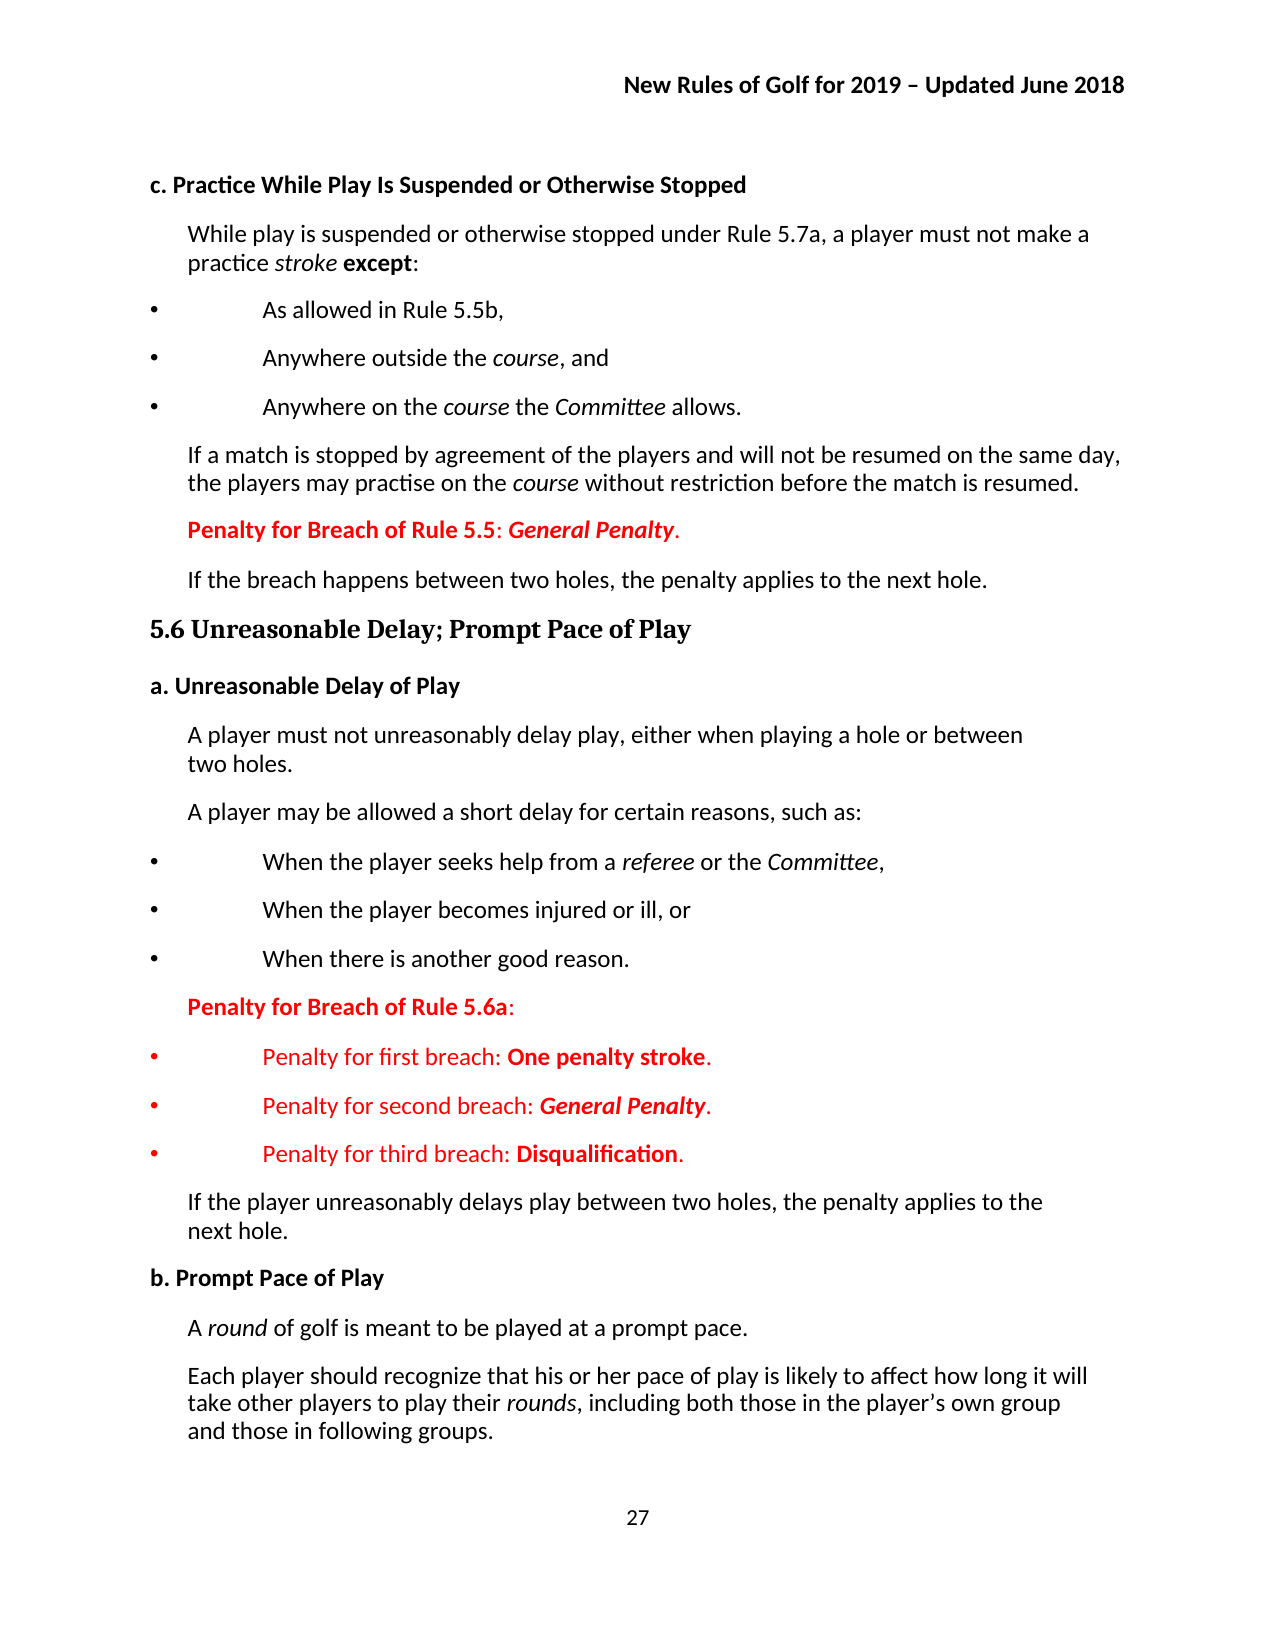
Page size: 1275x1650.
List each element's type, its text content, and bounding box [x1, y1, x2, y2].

text New Rules of Golf for 2019 – Updated June 2018 [150, 69, 1125, 99]
text a. Unreasonable Delay of Play [150, 671, 1125, 701]
text 5.6 Unreasonable Delay; Prompt Pace of Play [150, 614, 1125, 645]
text If the player unreasonably delays play between two holes, the penalty applies to the next hole. [187, 1187, 1094, 1246]
list When there is another good reason. [150, 943, 1125, 973]
text 27 [150, 1503, 1125, 1532]
text While play is suspended or otherwise stopped under Rule 5.7a, a player must not make a practice stroke except: [187, 219, 1092, 278]
list When the player seeks help from a referee or the Committee, [150, 846, 1125, 876]
text Each player should recognize that his or her pace of play is likely to affect how long it will take other players to play their rounds, including both those in the player’s own group and those in following groups. [187, 1362, 1104, 1446]
text Penalty for Breach of Rule 5.5: General Penalty. [187, 514, 1125, 545]
list Anywhere outside the course, and [150, 343, 1125, 373]
list Penalty for second breach: General Penalty. [150, 1090, 1125, 1120]
list Anywhere on the course the Committee allows. [150, 391, 1125, 422]
text A player must not unreasonably delay play, either when playing a hole or between two holes. [187, 721, 1069, 779]
text c. Practice While Play Is Suspended or Otherwise Stopped [150, 169, 1125, 199]
list As allowed in Rule 5.5b, [150, 294, 1125, 324]
text If a match is stopped by agreement of the players and will not be resumed on the same day, the players may practise on the course without restriction before the match is resumed. [187, 440, 1123, 498]
text b. Prompt Pace of Play [150, 1262, 1125, 1292]
list Penalty for third breach: Disqualification. [150, 1138, 1125, 1169]
text A round of golf is meant to be played at a prompt pace. [187, 1312, 1125, 1343]
text If the breach happens between two holes, the penalty applies to the next hole. [187, 565, 1125, 595]
text A player may be allowed a short delay for certain reasons, such as: [187, 796, 1125, 826]
text Penalty for Breach of Rule 5.6a: [187, 991, 1125, 1022]
list When the player becomes injured or ill, or [150, 894, 1125, 925]
list Penalty for first breach: One penalty stroke. [150, 1041, 1125, 1072]
